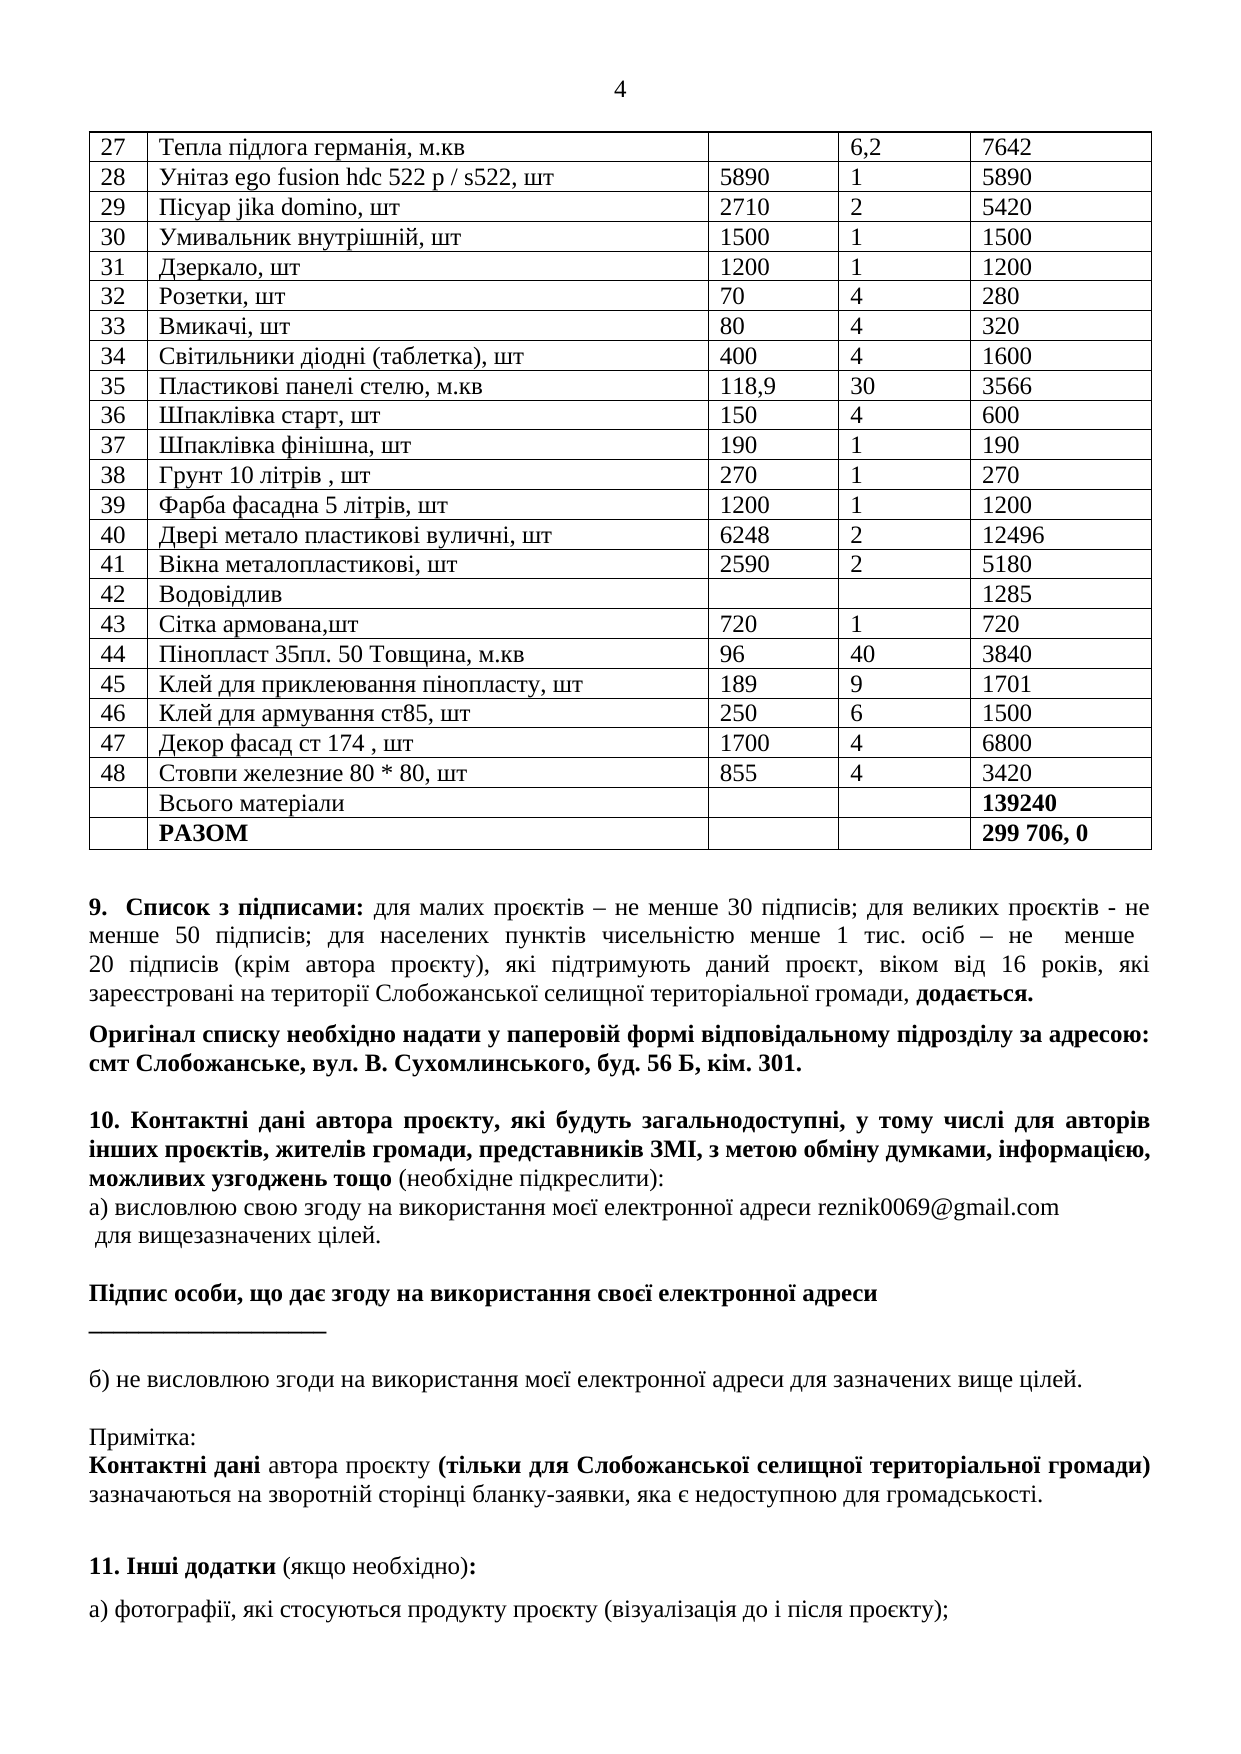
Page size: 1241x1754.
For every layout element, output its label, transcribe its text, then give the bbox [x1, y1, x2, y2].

table_cell 720 [971, 609, 1151, 638]
table_cell 1 [839, 490, 970, 519]
table_cell [709, 133, 838, 161]
table_cell 6248 [709, 520, 838, 548]
table_cell Вмикачі, шт [148, 311, 708, 340]
table_cell 3420 [971, 758, 1151, 787]
text 11. Інші додатки (якщо необхідно): [89, 1551, 1152, 1580]
table_cell 42 [90, 579, 147, 608]
table_cell [90, 788, 147, 817]
table_cell 4 [839, 281, 970, 310]
table_cell 30 [90, 222, 147, 251]
table_cell 1500 [971, 222, 1151, 251]
table_cell 190 [709, 430, 838, 459]
table_cell 270 [971, 460, 1151, 489]
table_cell [709, 579, 838, 608]
table_cell Клей для армування ст85, шт [148, 699, 708, 727]
table_cell 4 [839, 728, 970, 757]
table_cell 2590 [709, 550, 838, 578]
table_cell Сітка армована,шт [148, 609, 708, 638]
table_cell 150 [709, 401, 838, 429]
text Контактні дані автора проєкту (тільки для Слобожанської селищної територіальної громади) зазначаються на зворотній сторінці бланку-заявки, яка є недоступною для громадськості. [89, 1450, 1152, 1508]
table_cell 5180 [971, 550, 1151, 578]
text Примітка: [89, 1422, 1152, 1450]
table_cell 40 [839, 639, 970, 668]
table_cell 1 [839, 162, 970, 191]
table_cell 36 [90, 401, 147, 429]
table_cell Шпаклівка старт, шт [148, 401, 708, 429]
table_cell 3566 [971, 371, 1151, 399]
table_cell 1200 [709, 252, 838, 280]
table_cell 46 [90, 699, 147, 727]
table_cell 96 [709, 639, 838, 668]
table_cell 44 [90, 639, 147, 668]
table_cell Декор фасад ст 174 , шт [148, 728, 708, 757]
table_cell 2 [839, 550, 970, 578]
table_cell 4 [839, 311, 970, 340]
table_cell 47 [90, 728, 147, 757]
table_cell Вікна металопластикові, шт [148, 550, 708, 578]
table_cell 1 [839, 609, 970, 638]
table_cell РАЗОМ [148, 818, 708, 849]
table_cell 1 [839, 430, 970, 459]
table_cell 299 706, 0 [971, 818, 1151, 849]
table_cell 1200 [709, 490, 838, 519]
table_cell Грунт 10 літрів , шт [148, 460, 708, 489]
table_cell 6 [839, 699, 970, 727]
text a) фотографії, які стосуються продукту проєкту (візуалізація до і після проєкту); [89, 1594, 1152, 1623]
table_cell Фарба фасадна 5 літрів, шт [148, 490, 708, 519]
text Оригінал списку необхідно надати у паперовій формі відповідальному підрозділу за адресою: смт Слобожанське, вул. В. Сухомлинського, буд. 56 Б, кім. 301. [89, 1019, 1152, 1077]
table_cell 29 [90, 192, 147, 221]
table_cell Пластикові панелі стелю, м.кв [148, 371, 708, 399]
table_cell 35 [90, 371, 147, 399]
table_cell 3840 [971, 639, 1151, 668]
table_cell 32 [90, 281, 147, 310]
table_cell 1600 [971, 341, 1151, 370]
table_cell 6,2 [839, 133, 970, 161]
table_cell [839, 579, 970, 608]
table_cell 1500 [709, 222, 838, 251]
table_cell 1 [839, 252, 970, 280]
table_cell 43 [90, 609, 147, 638]
table_cell 40 [90, 520, 147, 548]
table_cell 1 [839, 460, 970, 489]
table_cell Всього матеріали [148, 788, 708, 817]
table_cell 270 [709, 460, 838, 489]
table_cell 80 [709, 311, 838, 340]
table_cell 720 [709, 609, 838, 638]
table_cell Водовідлив [148, 579, 708, 608]
table_cell 600 [971, 401, 1151, 429]
table_cell 48 [90, 758, 147, 787]
text б) не висловлюю згоди на використання моєї електронної адреси для зазначених вище цілей. [89, 1364, 1152, 1393]
table_cell 9 [839, 669, 970, 697]
table_cell 2 [839, 192, 970, 221]
table_cell Умивальник внутрішній, шт [148, 222, 708, 251]
table_cell 33 [90, 311, 147, 340]
table_cell 1 [839, 222, 970, 251]
table_cell Пінопласт 35пл. 50 Товщина, м.кв [148, 639, 708, 668]
table_cell [90, 818, 147, 849]
table_cell 250 [709, 699, 838, 727]
table_cell 7642 [971, 133, 1151, 161]
table_cell 1500 [971, 699, 1151, 727]
text для вищезазначених цілей. [89, 1220, 1152, 1249]
table_cell [709, 818, 838, 849]
table_cell 12496 [971, 520, 1151, 548]
table_cell Двері метало пластикові вуличні, шт [148, 520, 708, 548]
table_cell 34 [90, 341, 147, 370]
table_cell 189 [709, 669, 838, 697]
table_cell 320 [971, 311, 1151, 340]
table_cell 41 [90, 550, 147, 578]
table_cell Унітаз ego fusion hdc 522 p / s522, шт [148, 162, 708, 191]
table_cell 4 [839, 401, 970, 429]
table_cell 31 [90, 252, 147, 280]
table_cell 37 [90, 430, 147, 459]
table_cell Тепла підлога германія, м.кв [148, 133, 708, 161]
table_cell 1200 [971, 490, 1151, 519]
table_cell 5420 [971, 192, 1151, 221]
table_cell 38 [90, 460, 147, 489]
table_cell [839, 788, 970, 817]
table_cell Світильники діодні (таблетка), шт [148, 341, 708, 370]
text a) висловлюю свою згоду на використання моєї електронної адреси reznik0069@gmail.com [89, 1192, 1152, 1220]
table_cell 5890 [709, 162, 838, 191]
table_cell 400 [709, 341, 838, 370]
table_cell 1200 [971, 252, 1151, 280]
table_cell 39 [90, 490, 147, 519]
table_cell 45 [90, 669, 147, 697]
table_cell 30 [839, 371, 970, 399]
text Підпис особи, що дає згоду на використання своєї електронної адреси [89, 1278, 1152, 1307]
table_cell [839, 818, 970, 849]
table_cell Дзеркало, шт [148, 252, 708, 280]
table_cell 139240 [971, 788, 1151, 817]
table_cell 280 [971, 281, 1151, 310]
table_cell Розетки, шт [148, 281, 708, 310]
table_cell 27 [90, 133, 147, 161]
table_cell 855 [709, 758, 838, 787]
text 9. Список з підписами: для малих проєктів – не менше 30 підписів; для великих проєктів - не менше 50 підписів; для населених пунктів чисельністю менше 1 тис. осіб – не менше 20 підписів (крім автора проєкту), які підтримують даний проєкт, віком від 16 років, які зареєстровані на території Слобожанської селищної територіальної громади, додається. [89, 892, 1152, 1007]
table_cell 2710 [709, 192, 838, 221]
table_cell 6800 [971, 728, 1151, 757]
table_cell 2 [839, 520, 970, 548]
table_cell 1700 [709, 728, 838, 757]
text ___________________ [89, 1307, 1152, 1335]
table_cell 4 [839, 341, 970, 370]
table_cell 1285 [971, 579, 1151, 608]
table_cell 190 [971, 430, 1151, 459]
table_cell 4 [839, 758, 970, 787]
table_cell Клей для приклеювання пінопласту, шт [148, 669, 708, 697]
text 10. Контактні дані автора проєкту, які будуть загальнодоступні, у тому числі для авторів інших проєктів, жителів громади, представників ЗМІ, з метою обміну думками, інформацією, можливих узгоджень тощо (необхідне підкреслити): [89, 1105, 1152, 1192]
table_cell 70 [709, 281, 838, 310]
table_cell Пісуар jika domino, шт [148, 192, 708, 221]
table_cell 118,9 [709, 371, 838, 399]
table_cell 28 [90, 162, 147, 191]
table_cell 5890 [971, 162, 1151, 191]
table_cell 1701 [971, 669, 1151, 697]
table_cell Шпаклівка фінішна, шт [148, 430, 708, 459]
table_cell Стовпи железние 80 * 80, шт [148, 758, 708, 787]
table_cell [709, 788, 838, 817]
